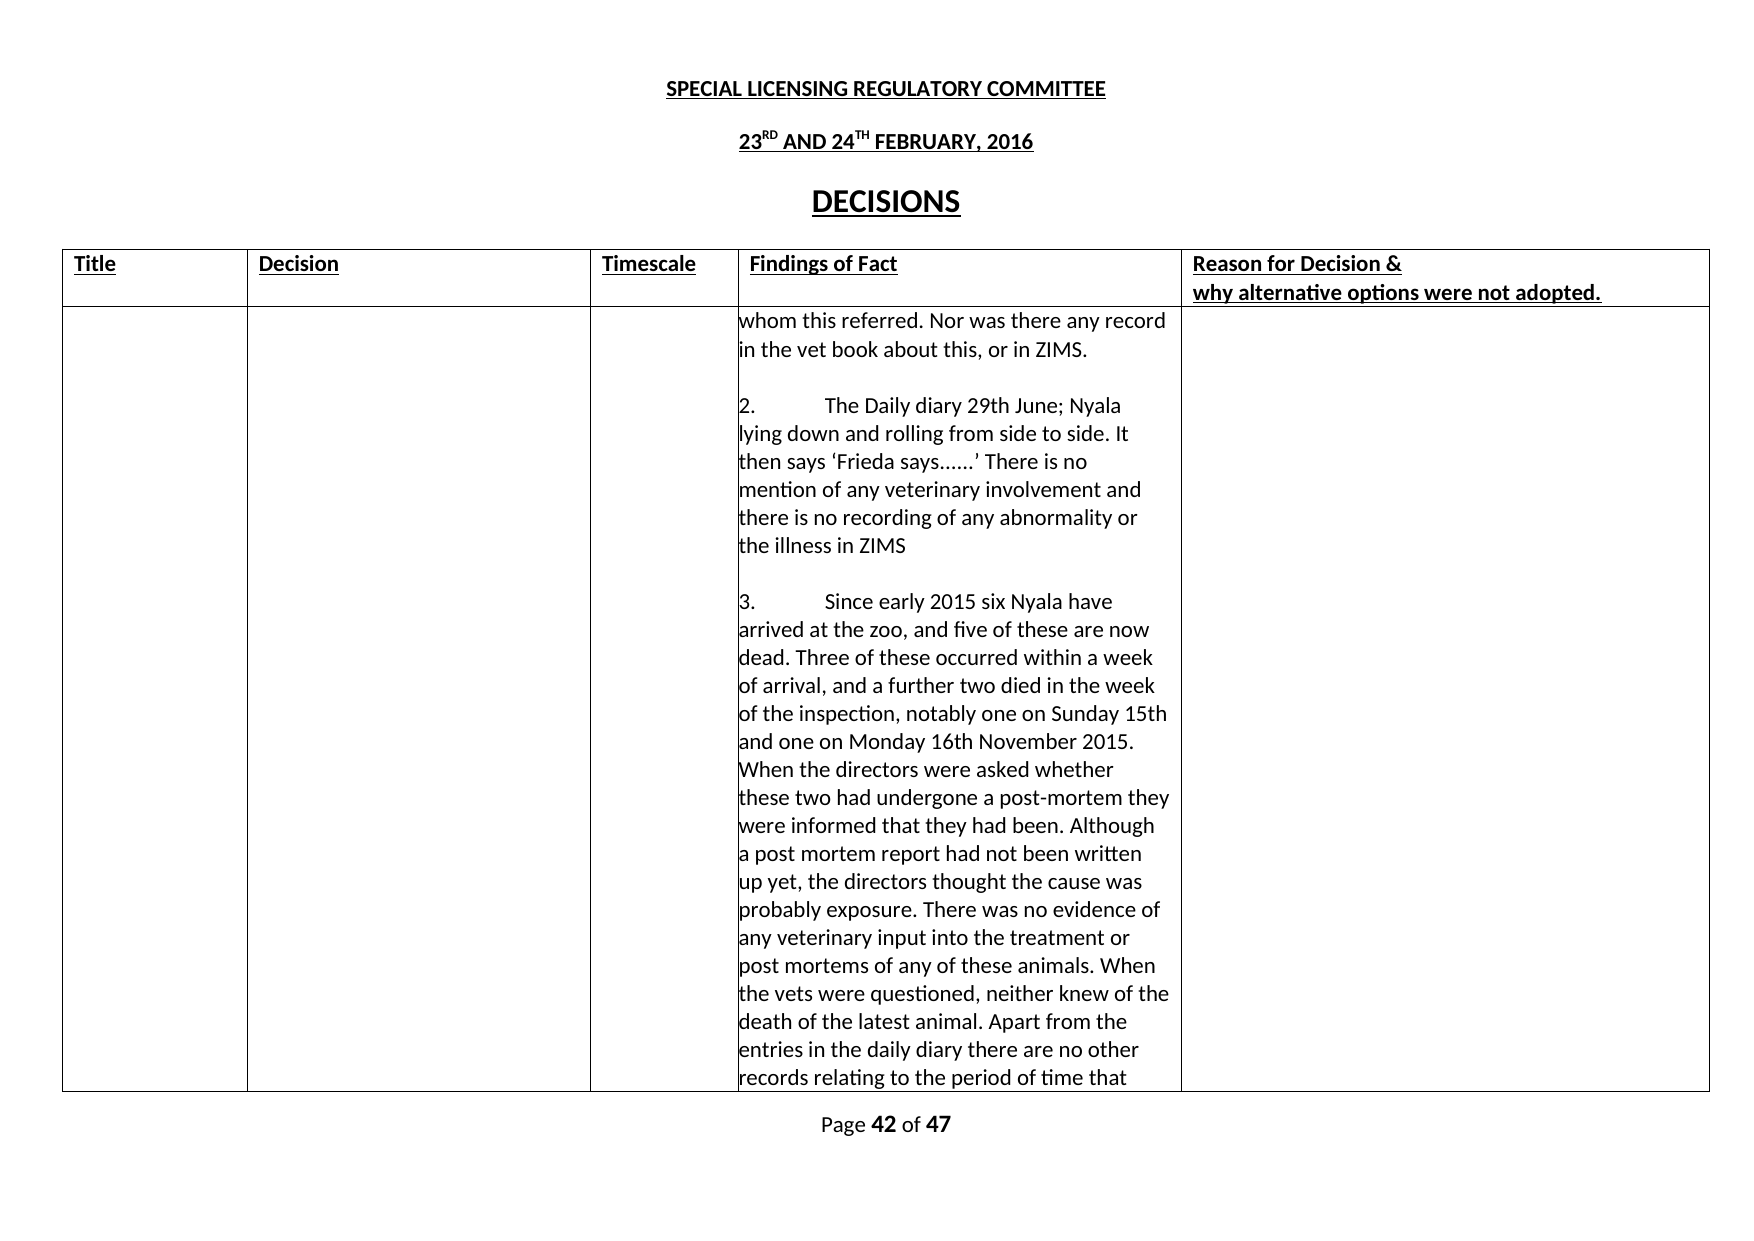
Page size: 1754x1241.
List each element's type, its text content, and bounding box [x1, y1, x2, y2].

table_header Reason for Decision & why alternative options were not adopted. [1182, 250, 1709, 306]
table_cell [739, 307, 1181, 1091]
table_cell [1182, 307, 1709, 1091]
table_header Timescale [591, 250, 738, 306]
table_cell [248, 307, 590, 1091]
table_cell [591, 307, 738, 1091]
table_header Title [63, 250, 247, 306]
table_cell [63, 307, 247, 1091]
table_header Decision [248, 250, 590, 306]
table_header Findings of Fact [739, 250, 1181, 306]
